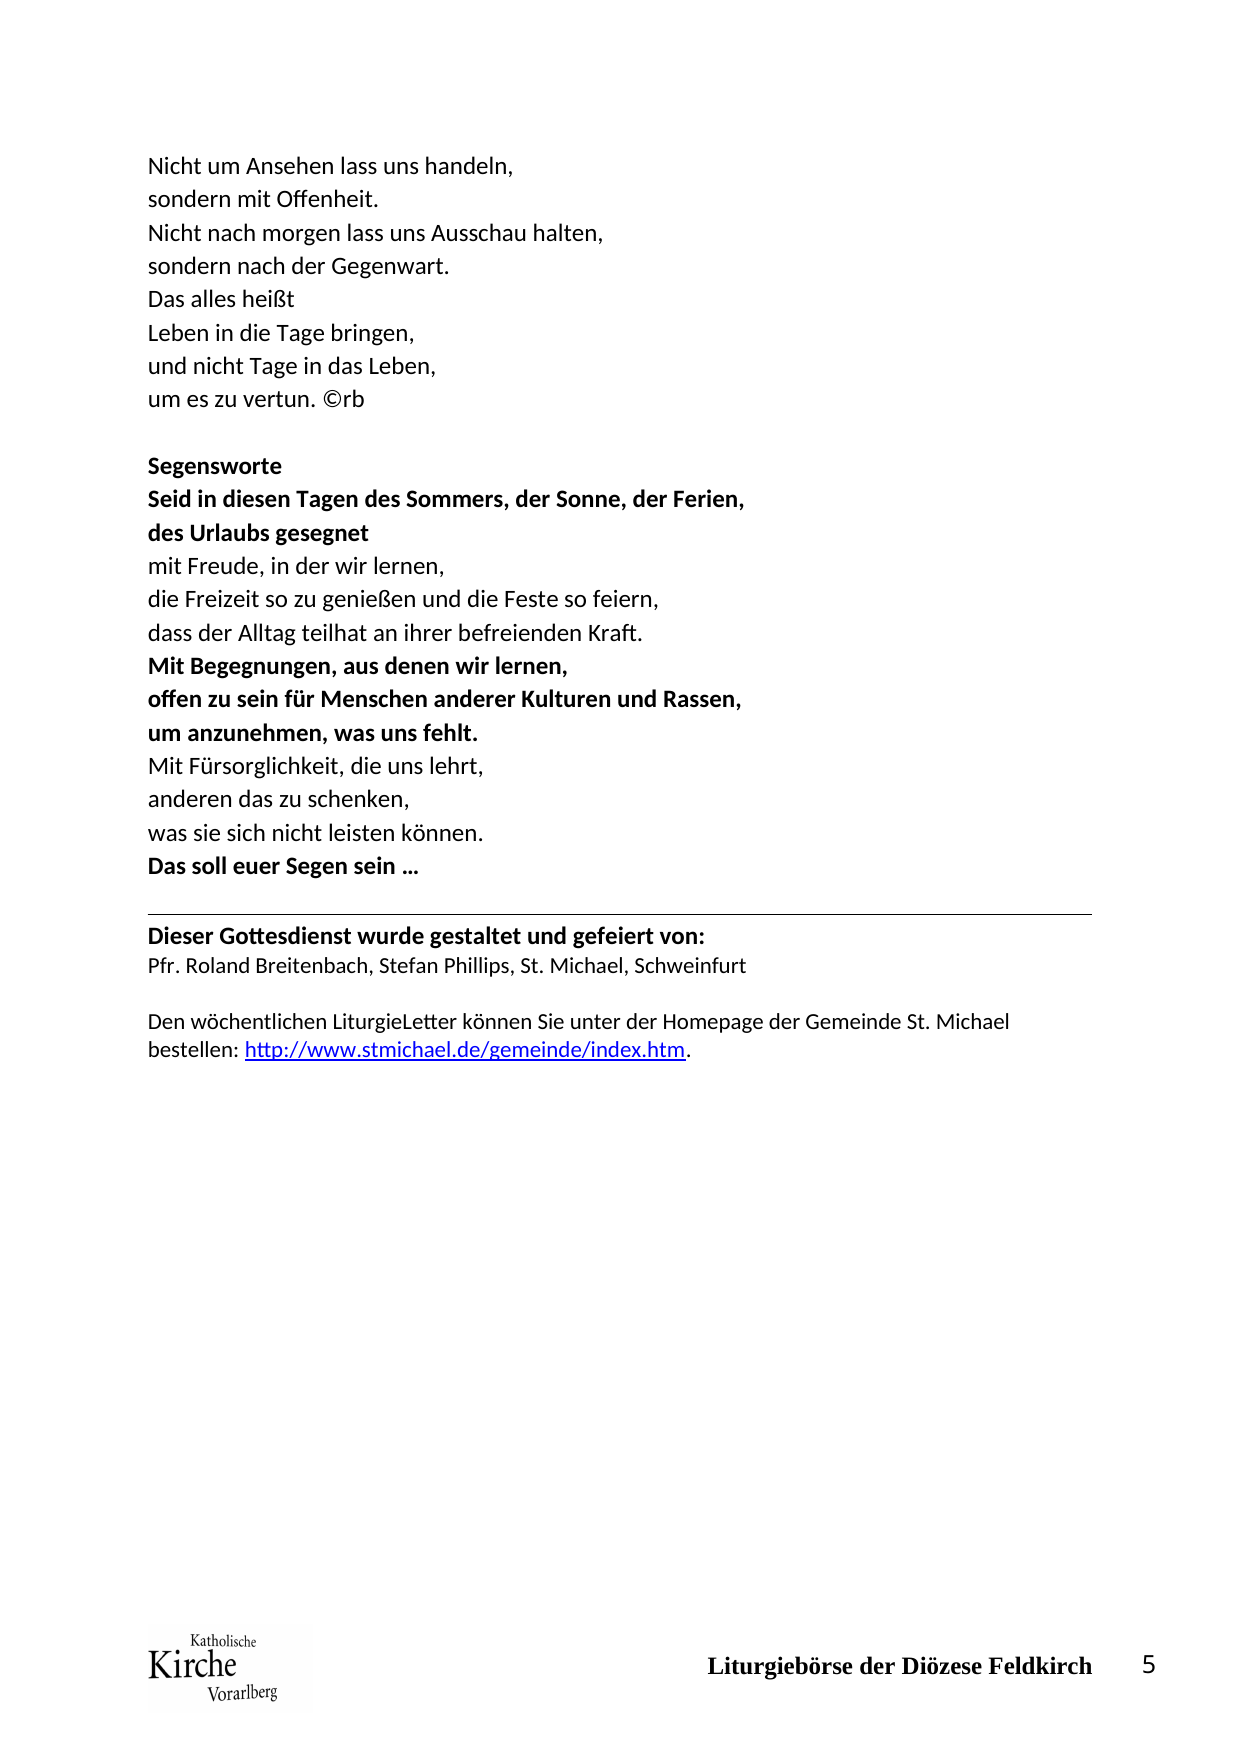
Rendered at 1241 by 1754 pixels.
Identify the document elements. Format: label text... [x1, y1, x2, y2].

text Das soll euer Segen sein … [148, 848, 1092, 881]
text was sie sich nicht leisten können. [148, 814, 1092, 848]
picture [147, 1624, 314, 1712]
text sondern mit Offenheit. [148, 181, 1092, 214]
text offen zu sein für Menschen anderer Kulturen und Rassen, [148, 681, 1092, 714]
text Dieser Gottesdienst wurde gestaltet und gefeiert von: [148, 915, 1092, 951]
text Nicht nach morgen lass uns Ausschau halten, [148, 214, 1092, 248]
text Den wöchentlichen LiturgieLetter können Sie unter der Homepage der Gemeinde St. Michael bestellen: http://www.stmichael.de/gemeinde/index.htm. [148, 1007, 1092, 1063]
text mit Freude, in der wir lernen, [148, 548, 1092, 581]
text Segensworte [148, 448, 1092, 481]
text Das alles heißt Leben in die Tage bringen, [148, 281, 1092, 348]
text um es zu vertun. ©rb [148, 381, 1092, 448]
text Nicht um Ansehen lass uns handeln, [148, 148, 1092, 181]
text des Urlaubs gesegnet [148, 514, 1092, 548]
text Pfr. Roland Breitenbach, Stefan Phillips, St. Michael, Schweinfurt [148, 951, 1092, 979]
text sondern nach der Gegenwart. [148, 248, 1092, 281]
text Mit Begegnungen, aus denen wir lernen, [148, 648, 1092, 681]
text Seid in diesen Tagen des Sommers, der Sonne, der Ferien, [148, 481, 1092, 514]
text um anzunehmen, was uns fehlt. [148, 714, 1092, 748]
text anderen das zu schenken, [148, 781, 1092, 814]
text und nicht Tage in das Leben, [148, 348, 1092, 381]
text die Freizeit so zu genießen und die Feste so feiern, [148, 581, 1092, 614]
text dass der Alltag teilhat an ihrer befreienden Kraft. [148, 614, 1092, 648]
text Mit Fürsorglichkeit, die uns lehrt, [148, 748, 1092, 781]
